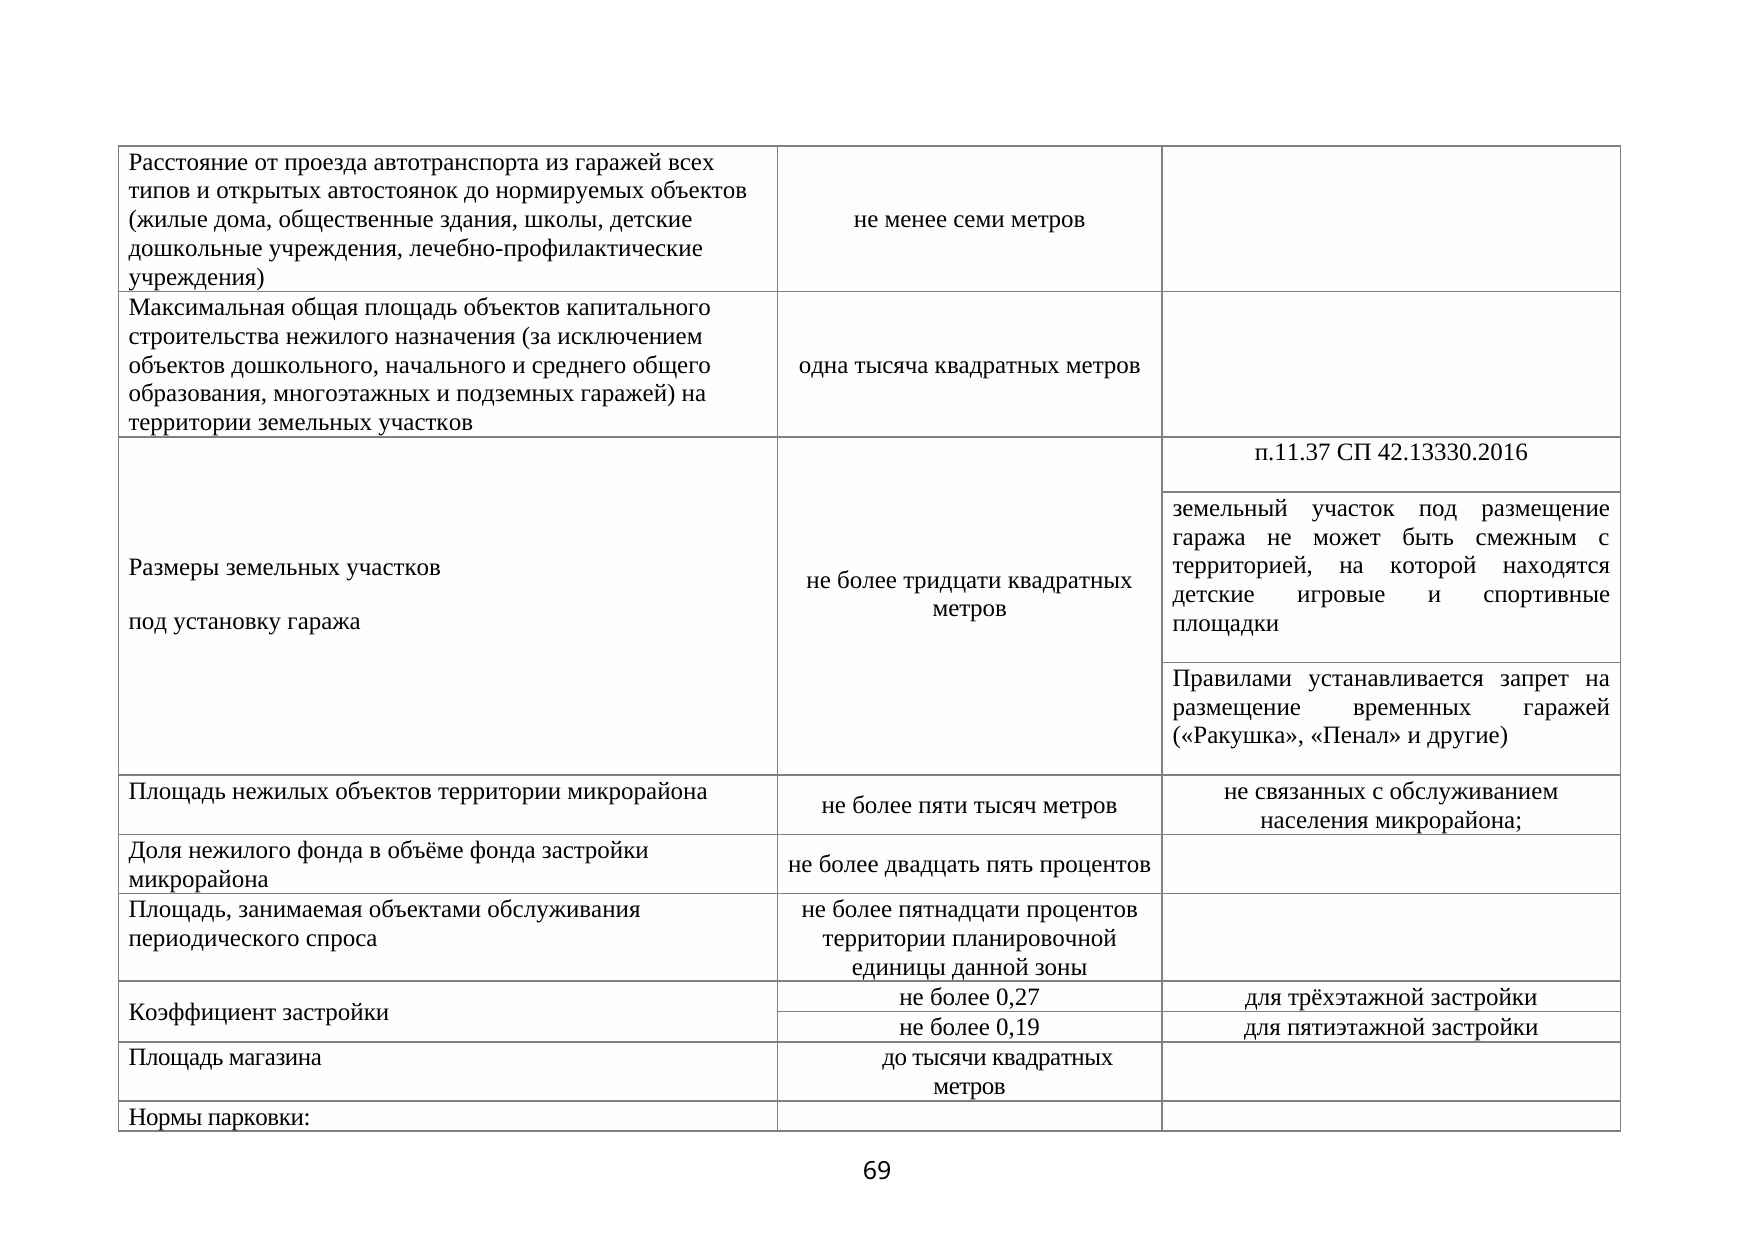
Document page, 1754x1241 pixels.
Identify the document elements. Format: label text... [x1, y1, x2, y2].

table_cell не более пятнадцати процентов территории планировочной единицы данной зоны [778, 894, 1161, 980]
table_cell Максимальная общая площадь объектов капитального строительства нежилого назначения (за исключением объектов дошкольного, начального и среднего общего образования, многоэтажных и подземных гаражей) на территории земельных участков [119, 292, 777, 436]
table_cell Правилами устанавливается запрет на размещение временных гаражей («Ракушка», «Пенал» и другие) [1163, 663, 1620, 774]
table_cell до тысячи квадратных метров [778, 1043, 1161, 1100]
table_cell не более двадцать пять процентов [778, 835, 1161, 892]
table_cell [1163, 835, 1620, 892]
table_cell для трёхэтажной застройки [1163, 982, 1620, 1011]
table_cell [1163, 894, 1620, 980]
table_cell Коэффициент застройки [119, 982, 777, 1041]
table_cell [1163, 1102, 1620, 1130]
table_cell не более пяти тысяч метров [778, 776, 1161, 833]
table_cell [778, 1102, 1161, 1130]
table_cell не менее семи метров [778, 147, 1161, 291]
table_cell не более 0,19 [778, 1012, 1161, 1041]
table_cell для пятиэтажной застройки [1163, 1012, 1620, 1041]
table_cell Нормы парковки: [119, 1102, 777, 1130]
table_cell не связанных с обслуживанием населения микрорайона; [1163, 776, 1620, 833]
table_cell не более тридцати квадратных метров [778, 438, 1161, 774]
table_cell Площадь, занимаемая объектами обслуживания периодического спроса [119, 894, 777, 980]
table_cell земельный участок под размещение гаража не может быть смежным с территорией, на которой находятся детские игровые и спортивные площадки [1163, 493, 1620, 662]
table_cell Расстояние от проезда автотранспорта из гаражей всех типов и открытых автостоянок до нормируемых объектов (жилые дома, общественные здания, школы, детские дошкольные учреждения, лечебно-профилактические учреждения) [119, 147, 777, 291]
table_cell Доля нежилого фонда в объёме фонда застройки микрорайона [119, 835, 777, 892]
table_cell [1163, 147, 1620, 291]
table_cell Размеры земельных участков под установку гаража [119, 438, 777, 774]
table_cell [1163, 292, 1620, 436]
table_cell Площадь магазина [119, 1043, 777, 1100]
table_cell [1163, 1043, 1620, 1100]
table_cell не более 0,27 [778, 982, 1161, 1011]
table_cell одна тысяча квадратных метров [778, 292, 1161, 436]
table_cell п.11.37 СП 42.13330.2016 [1163, 438, 1620, 491]
table_cell Площадь нежилых объектов территории микрорайона [119, 776, 777, 833]
